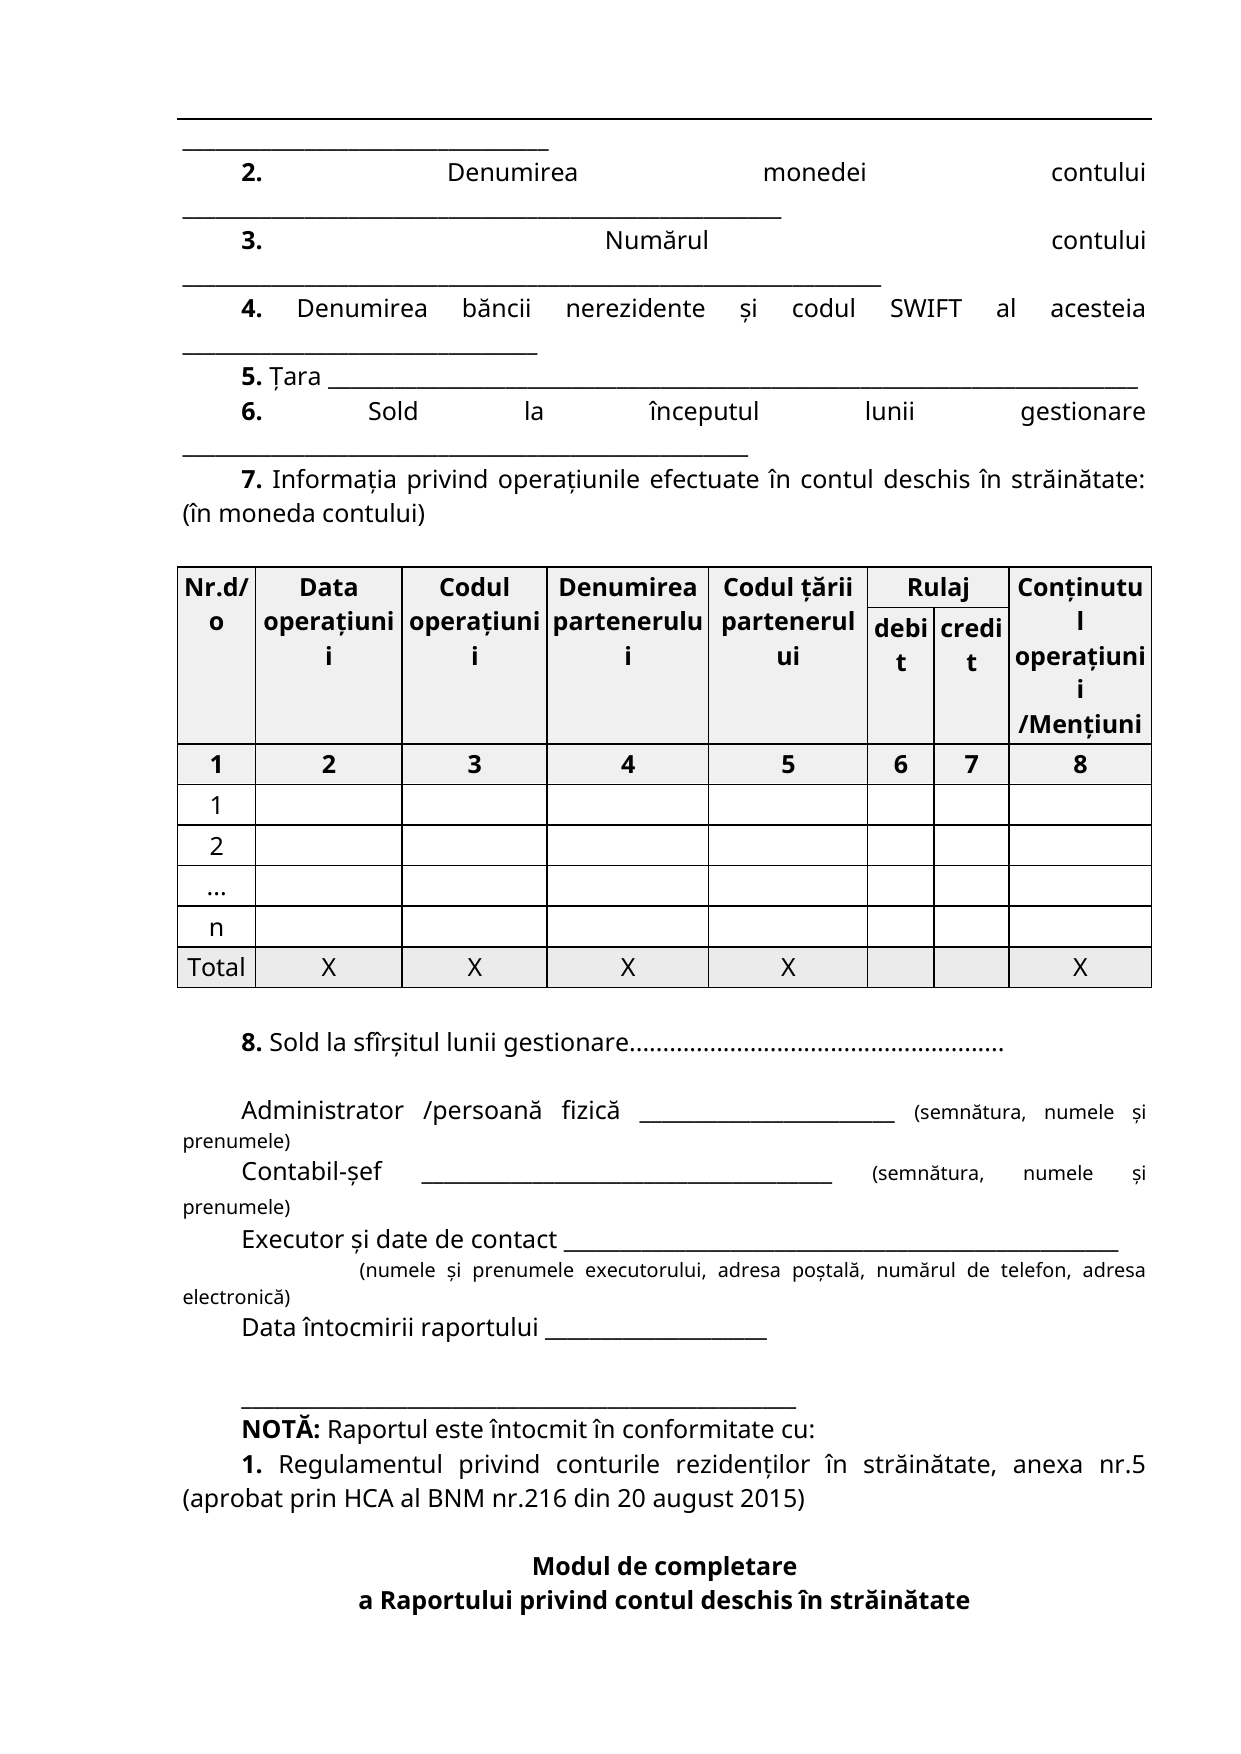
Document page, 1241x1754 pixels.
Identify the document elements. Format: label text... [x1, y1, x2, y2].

table_cell X [1010, 948, 1151, 987]
table_cell X [548, 948, 708, 987]
table_cell [709, 826, 867, 865]
table_cell [1010, 785, 1151, 824]
table_cell 2 [178, 826, 255, 865]
table_cell [709, 866, 867, 905]
table_cell [935, 948, 1008, 987]
table_cell [868, 907, 933, 946]
table_cell [935, 907, 1008, 946]
table_cell 2 [256, 745, 401, 783]
table_cell credit [935, 608, 1008, 743]
table_cell Total [178, 948, 255, 987]
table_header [177, 120, 1152, 566]
table_cell [256, 826, 401, 865]
table_cell debit [868, 608, 933, 743]
table_cell [403, 785, 546, 824]
table_cell [256, 866, 401, 905]
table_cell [177, 988, 1152, 1619]
table_cell Conţinutul operaţiunii /Menţiuni [1010, 568, 1151, 743]
table_cell X [256, 948, 401, 987]
table_cell Nr.d/o [178, 568, 255, 743]
table_cell 1 [178, 785, 255, 824]
table_cell X [709, 948, 867, 987]
table_cell 3 [403, 745, 546, 783]
table_cell [935, 866, 1008, 905]
table_cell [403, 826, 546, 865]
table_cell [868, 866, 933, 905]
table_cell Rulaj [868, 568, 1008, 607]
table_cell [1010, 907, 1151, 946]
table_cell [709, 907, 867, 946]
table_cell [935, 785, 1008, 824]
table_cell Codul operaţiunii [403, 568, 546, 743]
table_cell 6 [868, 745, 933, 783]
table_cell [256, 785, 401, 824]
table_cell X [403, 948, 546, 987]
table_cell Codul ţării partenerului [709, 568, 867, 743]
table_cell [935, 826, 1008, 865]
table_cell 5 [709, 745, 867, 783]
table_cell n [178, 907, 255, 946]
table_cell ... [178, 866, 255, 905]
table_cell 4 [548, 745, 708, 783]
table_cell Denumirea partenerului [548, 568, 708, 743]
table_cell [403, 866, 546, 905]
table_cell [868, 785, 933, 824]
table_cell Data operaţiunii [256, 568, 401, 743]
table_cell 8 [1010, 745, 1151, 783]
table_cell [1010, 826, 1151, 865]
table_cell [403, 907, 546, 946]
table_cell [548, 907, 708, 946]
table_cell [256, 907, 401, 946]
table_cell [868, 948, 933, 987]
table_cell [548, 785, 708, 824]
table_cell [868, 826, 933, 865]
table_cell [1010, 866, 1151, 905]
table_cell [548, 866, 708, 905]
table_cell 1 [178, 745, 255, 783]
table_cell 7 [935, 745, 1008, 783]
table_cell [548, 826, 708, 865]
table_cell [709, 785, 867, 824]
